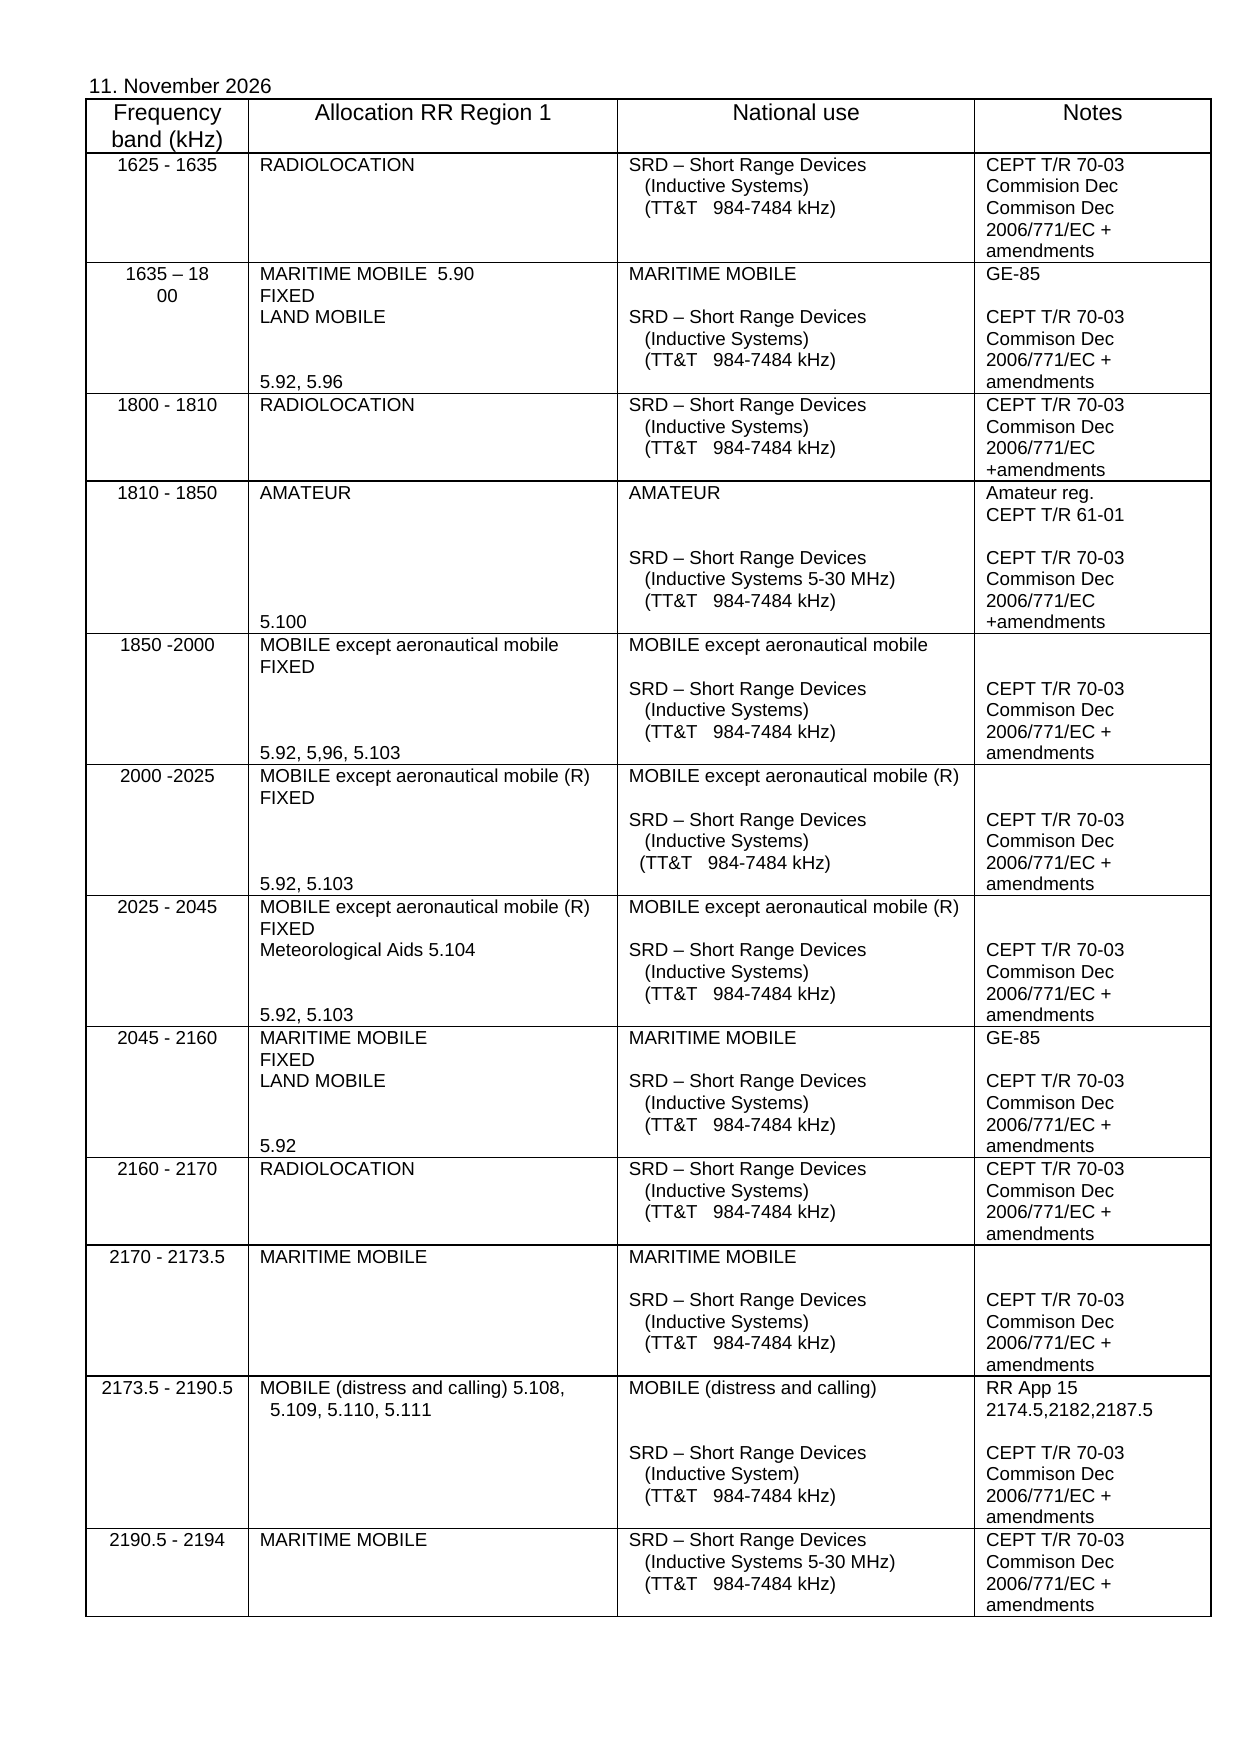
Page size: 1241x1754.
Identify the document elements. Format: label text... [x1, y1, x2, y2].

table_cell MOBILE except aeronautical mobile SRD – Short Range Devices (Inductive Systems) (TT&T 984-7484 kHz) [618, 634, 974, 764]
table_cell CEPT T/R 70-03 Commison Dec 2006/771/EC + amendments [975, 1158, 1210, 1244]
table_cell MARITIME MOBILE FIXED LAND MOBILE 5.92 [249, 1027, 617, 1156]
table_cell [975, 1529, 1210, 1616]
table_cell GE-85 CEPT T/R 70-03 Commison Dec 2006/771/EC + amendments [975, 263, 1210, 392]
table_cell RADIOLOCATION [249, 394, 617, 480]
table_header Notes [975, 100, 1210, 152]
table_cell MOBILE except aeronautical mobile (R) FIXED Meteorological Aids 5.104 5.92, 5.103 [249, 896, 617, 1026]
table_cell CEPT T/R 70-03 Commison Dec 2006/771/EC + amendments [975, 896, 1210, 1026]
table_cell MOBILE except aeronautical mobile FIXED 5.92, 5,96, 5.103 [249, 634, 617, 764]
table_cell MOBILE (distress and calling) SRD – Short Range Devices (Inductive System) (TT&T 984-7484 kHz) [618, 1377, 974, 1528]
table_cell 2045 - 2160 [87, 1027, 248, 1156]
table_cell 1850 -2000 [87, 634, 248, 764]
table_cell Amateur reg. CEPT T/R 61-01 CEPT T/R 70-03 Commison Dec 2006/771/EC +amendments [975, 482, 1210, 633]
table_cell CEPT T/R 70-03 Commison Dec 2006/771/EC + amendments [975, 765, 1210, 894]
table_cell SRD – Short Range Devices (Inductive Systems 5-30 MHz) (TT&T 984-7484 kHz) [618, 1529, 974, 1616]
table_cell CEPT T/R 70-03 Commison Dec 2006/771/EC + amendments [975, 634, 1210, 764]
table_cell CEPT T/R 70-03 Commison Dec 2006/771/EC +amendments [975, 394, 1210, 480]
table_cell MARITIME MOBILE [249, 1529, 617, 1616]
table_cell MARITIME MOBILE SRD – Short Range Devices (Inductive Systems) (TT&T 984-7484 kHz) [618, 263, 974, 392]
table_cell GE-85 CEPT T/R 70-03 Commison Dec 2006/771/EC + amendments [975, 1027, 1210, 1156]
table_cell RR App 15 2174.5,2182,2187.5 CEPT T/R 70-03 Commison Dec 2006/771/EC + amendments [975, 1377, 1210, 1528]
table_cell 2000 -2025 [87, 765, 248, 894]
table_cell SRD – Short Range Devices (Inductive Systems) (TT&T 984-7484 kHz) [618, 394, 974, 480]
table_cell RADIOLOCATION [249, 154, 617, 261]
table_cell SRD – Short Range Devices (Inductive Systems) (TT&T 984-7484 kHz) [618, 1158, 974, 1244]
table_cell SRD – Short Range Devices (Inductive Systems) (TT&T 984-7484 kHz) [618, 154, 974, 261]
table_cell MOBILE except aeronautical mobile (R) FIXED 5.92, 5.103 [249, 765, 617, 894]
table_cell CEPT T/R 70-03 Commison Dec 2006/771/EC + amendments [975, 1246, 1210, 1375]
table_cell 2025 - 2045 [87, 896, 248, 1026]
table_header Frequency band (kHz) [87, 100, 248, 152]
table_cell RADIOLOCATION [249, 1158, 617, 1244]
table_cell MOBILE (distress and calling) 5.108, 5.109, 5.110, 5.111 [249, 1377, 617, 1528]
table_cell 2160 - 2170 [87, 1158, 248, 1244]
table_cell AMATEUR SRD – Short Range Devices (Inductive Systems 5-30 MHz) (TT&T 984-7484 kHz) [618, 482, 974, 633]
table_cell 1635 – 18 00 [87, 263, 248, 392]
table_header Allocation RR Region 1 [249, 100, 617, 152]
table_cell 2173.5 - 2190.5 [87, 1377, 248, 1528]
table_cell MARITIME MOBILE SRD – Short Range Devices (Inductive Systems) (TT&T 984-7484 kHz) [618, 1027, 974, 1156]
table_cell 1810 - 1850 [87, 482, 248, 633]
table_cell MARITIME MOBILE [249, 1246, 617, 1375]
table_cell CEPT T/R 70-03 Commision Dec Commison Dec 2006/771/EC + amendments [975, 154, 1210, 261]
table_cell MOBILE except aeronautical mobile (R) SRD – Short Range Devices (Inductive Systems) (TT&T 984-7484 kHz) [618, 765, 974, 894]
table_header National use [618, 100, 974, 152]
table_cell 1800 - 1810 [87, 394, 248, 480]
table_cell MARITIME MOBILE SRD – Short Range Devices (Inductive Systems) (TT&T 984-7484 kHz) [618, 1246, 974, 1375]
table_cell MARITIME MOBILE 5.90 FIXED LAND MOBILE 5.92, 5.96 [249, 263, 617, 392]
table_cell 2170 - 2173.5 [87, 1246, 248, 1375]
table_cell 1625 - 1635 [87, 154, 248, 261]
table_cell 2190.5 - 2194 [87, 1529, 248, 1616]
table_cell MOBILE except aeronautical mobile (R) SRD – Short Range Devices (Inductive Systems) (TT&T 984-7484 kHz) [618, 896, 974, 1026]
table_cell AMATEUR 5.100 [249, 482, 617, 633]
